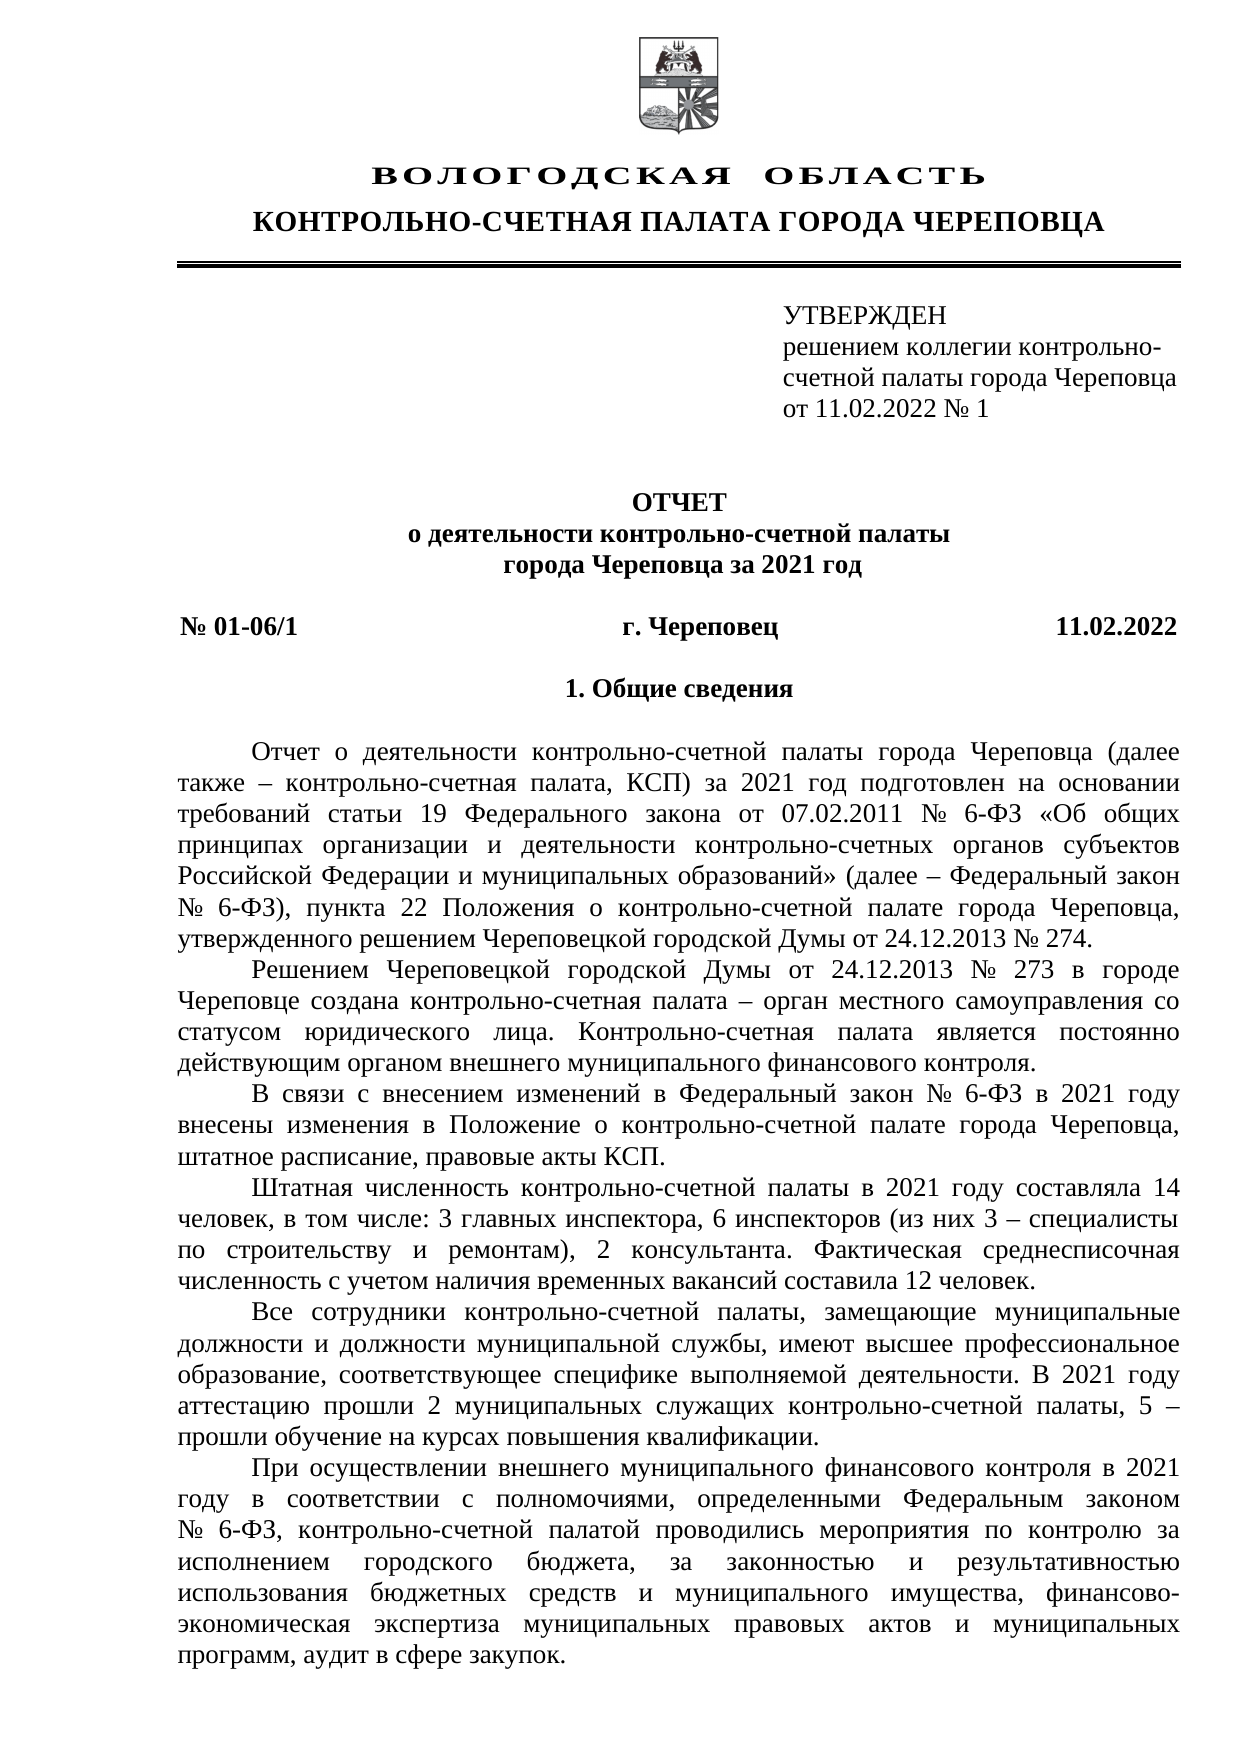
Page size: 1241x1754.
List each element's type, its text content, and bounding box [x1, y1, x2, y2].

text Решением Череповецкой городской Думы от 24.12.2013 № 273 в городе Череповце создана контрольно-счетная палата – орган местного самоуправления со статусом юридического лица. Контрольно-счетная палата является постоянно действующим органом внешнего муниципального финансового контроля. [177, 953, 1181, 1077]
text ВОЛОГОДСКАЯ ОБЛАСТЬ [177, 161, 1181, 190]
text решением коллегии контрольно- [177, 330, 1181, 361]
text При осуществлении внешнего муниципального финансового контроля в 2021 году в соответствии с полномочиями, определенными Федеральным законом № 6-ФЗ, контрольно-счетной палатой проводились мероприятия по контролю за исполнением городского бюджета, за законностью и результативностью использования бюджетных средств и муниципального имущества, финансово-экономическая экспертиза муниципальных правовых актов и муниципальных программ, аудит в сфере закупок. [177, 1451, 1181, 1669]
text ОТЧЕТ [177, 486, 1181, 517]
text Штатная численность контрольно-счетной палаты в 2021 году составляла 14 человек, в том числе: 3 главных инспектора, 6 инспекторов (из них 3 – специалисты по строительству и ремонтам), 2 консультанта. Фактическая среднесписочная численность с учетом наличия временных вакансий составила 12 человек. [177, 1171, 1181, 1296]
text о деятельности контрольно-счетной палаты [177, 517, 1181, 548]
text Все сотрудники контрольно-счетной палаты, замещающие муниципальные должности и должности муниципальной службы, имеют высшее профессиональное образование, соответствующее специфике выполняемой деятельности. В 2021 году аттестацию прошли 2 муниципальных служащих контрольно-счетной палаты, 5 – прошли обучение на курсах повышения квалификации. [177, 1296, 1181, 1451]
text № 01-06/1 г. Череповец 11.02.2022 [177, 610, 1181, 641]
text города Череповца за 2021 год [177, 548, 1181, 579]
text Отчет о деятельности контрольно-счетной палаты города Череповца (далее также – контрольно-счетная палата, КСП) за 2021 год подготовлен на основании требований статьи 19 Федерального закона от 07.02.2011 № 6-ФЗ «Об общих принципах организации и деятельности контрольно-счетных органов субъектов Российской Федерации и муниципальных образований» (далее – Федеральный закон № 6-ФЗ), пункта 22 Положения о контрольно-счетной палате города Череповца, утвержденного решением Череповецкой городской Думы от 24.12.2013 № 274. [177, 735, 1181, 953]
text УТВЕРЖДЕН [177, 299, 1181, 330]
text КОНТРОЛЬНО-СЧЕТНАЯ ПАЛАТА ГОРОДА ЧЕРЕПОВЦА [177, 204, 1181, 238]
text 1. Общие сведения [177, 673, 1181, 704]
text счетной палаты города Череповца [177, 361, 1181, 392]
text В связи с внесением изменений в Федеральный закон № 6-ФЗ в 2021 году внесены изменения в Положение о контрольно-счетной палате города Череповца, штатное расписание, правовые акты КСП. [177, 1077, 1181, 1171]
text от 11.02.2022 № 1 [177, 392, 1181, 423]
